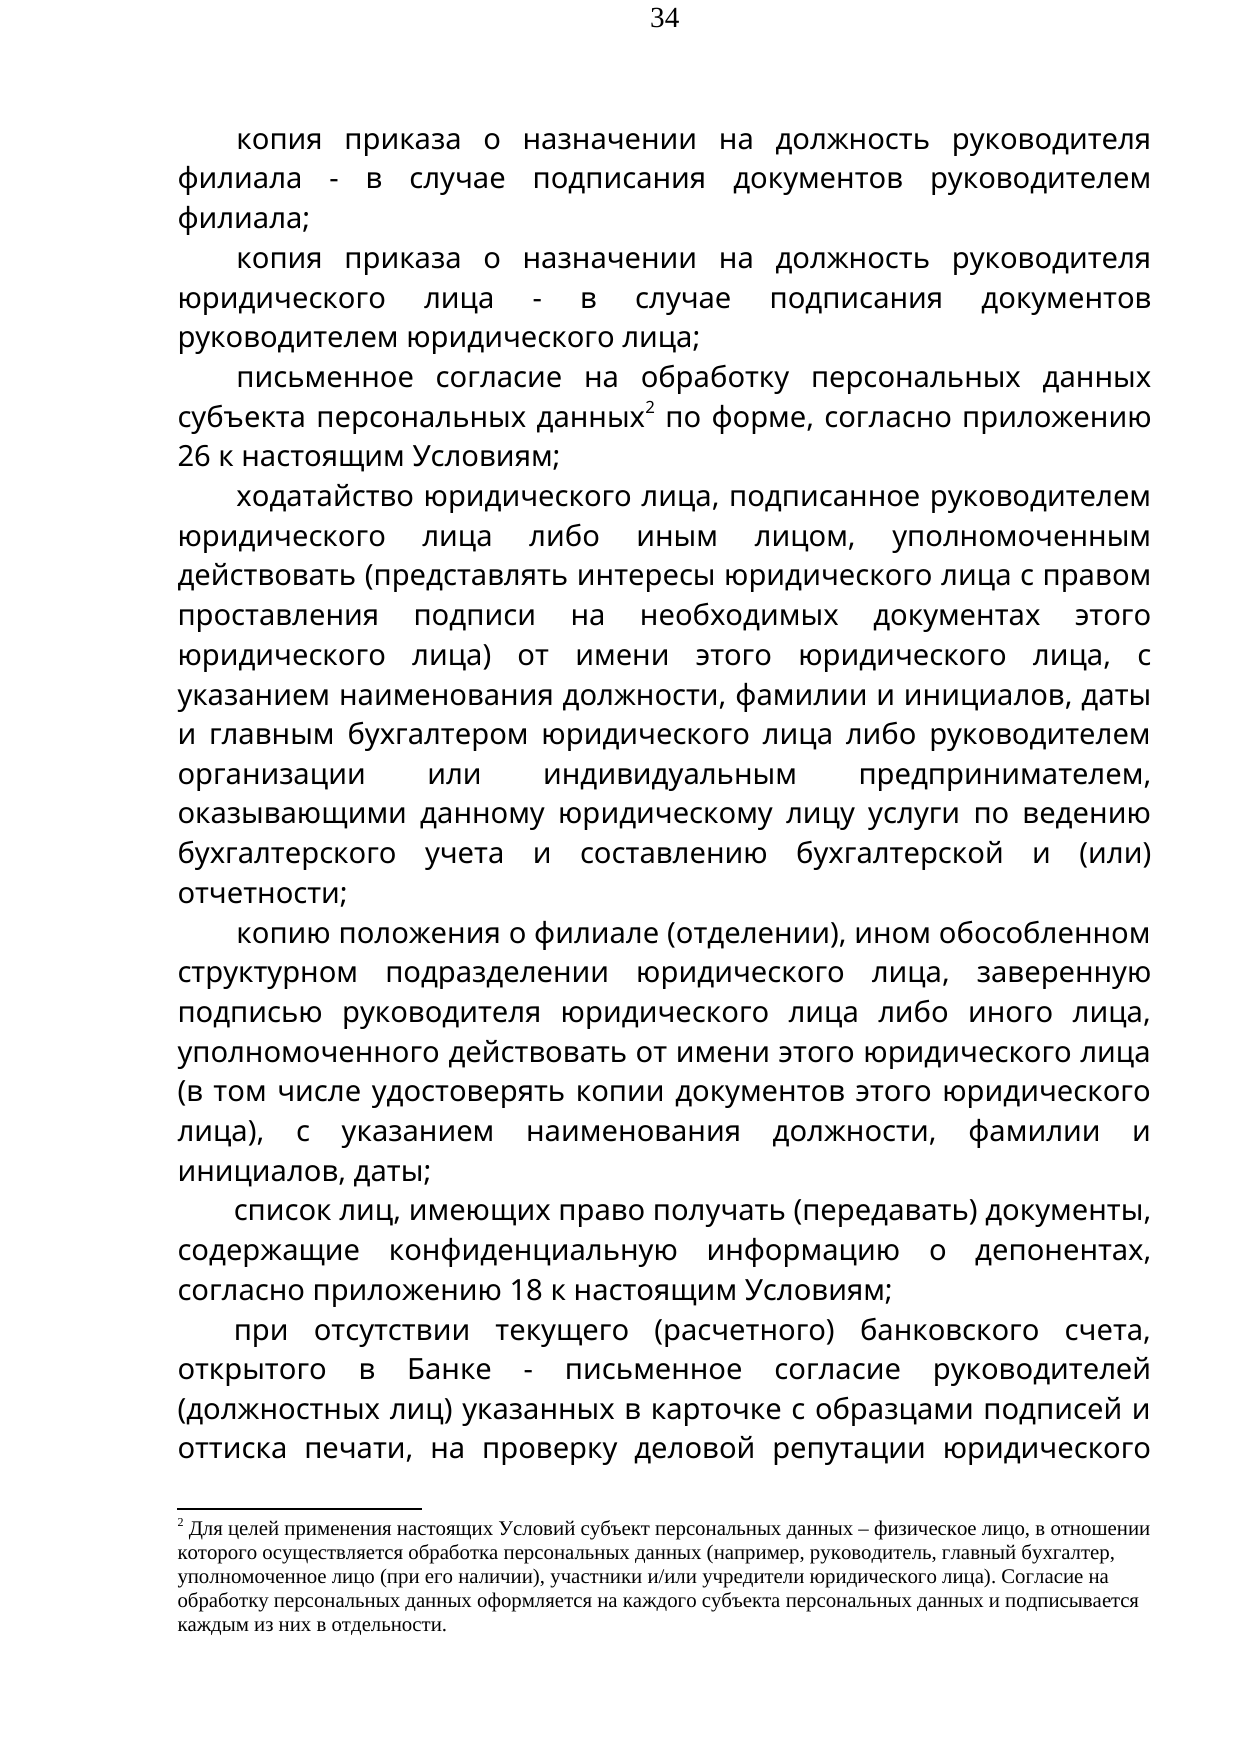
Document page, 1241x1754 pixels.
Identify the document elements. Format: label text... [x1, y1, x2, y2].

text письменное согласие на обработку персональных данных субъекта персональных данных по форме, согласно приложению 26 к настоящим Условиям; [177, 356, 1152, 475]
text копия приказа о назначении на должность руководителя юридического лица - в случае подписания документов руководителем юридического лица; [177, 237, 1152, 356]
text список лиц, имеющих право получать (передавать) документы, содержащие конфиденциальную информацию о депонентах, согласно приложению 18 к настоящим Условиям; [177, 1190, 1152, 1309]
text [177, 1309, 1152, 1467]
text копию положения о филиале (отделении), ином обособленном структурном подразделении юридического лица, заверенную подписью руководителя юридического лица либо иного лица, уполномоченного действовать от имени этого юридического лица (в том числе удостоверять копии документов этого юридического лица), с указанием наименования должности, фамилии и инициалов, даты; [177, 912, 1152, 1190]
text ходатайство юридического лица, подписанное руководителем юридического лица либо иным лицом, уполномоченным действовать (представлять интересы юридического лица с правом проставления подписи на необходимых документах этого юридического лица) от имени этого юридического лица, с указанием наименования должности, фамилии и инициалов, даты и главным бухгалтером юридического лица либо руководителем организации или индивидуальным предпринимателем, оказывающими данному юридическому лицу услуги по ведению бухгалтерского учета и составлению бухгалтерской и (или) отчетности; [177, 475, 1152, 912]
text копия приказа о назначении на должность руководителя филиала - в случае подписания документов руководителем филиала; [177, 118, 1152, 237]
